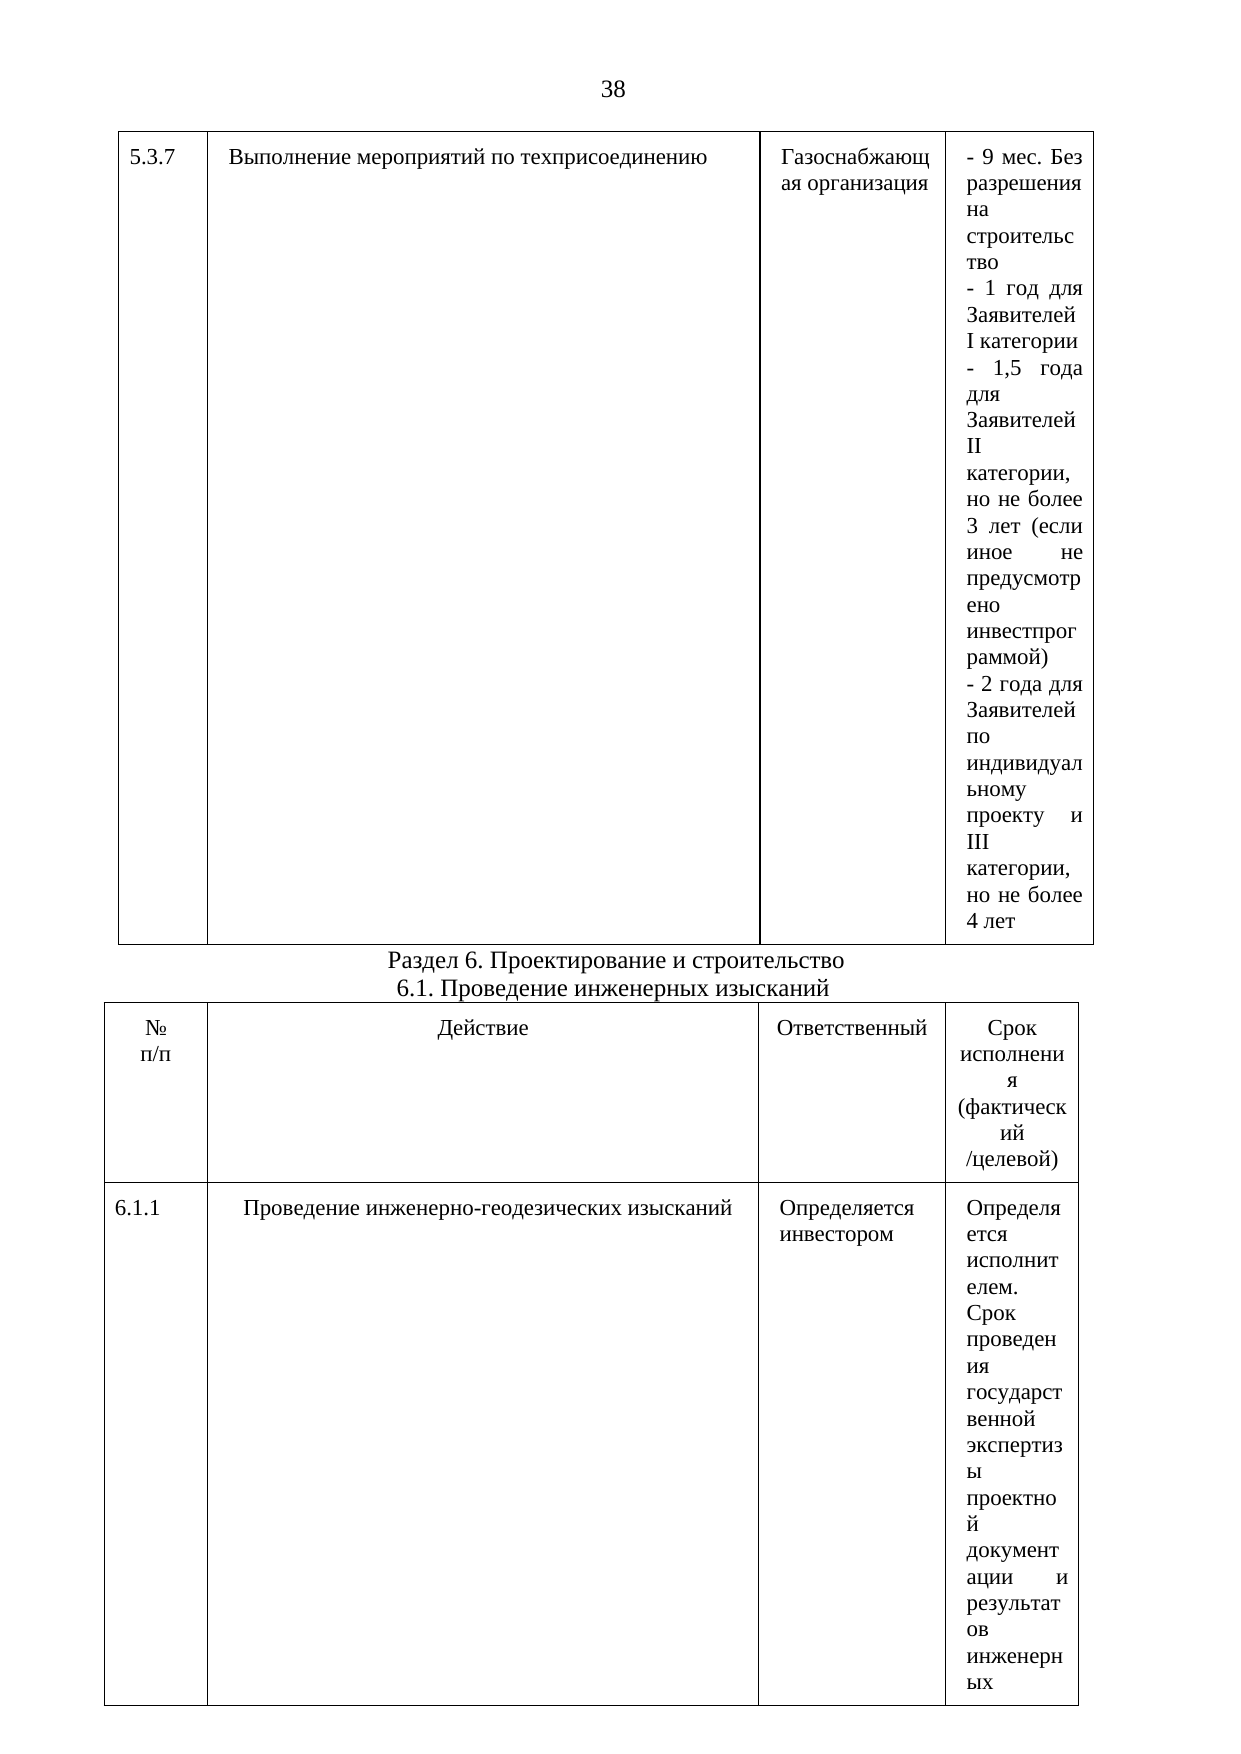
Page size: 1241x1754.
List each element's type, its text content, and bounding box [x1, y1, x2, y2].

table_cell Выполнение мероприятий по техприсоединению [208, 132, 759, 944]
table_cell Проведение инженерно-геодезических изысканий [208, 1183, 758, 1705]
table_cell Определяется инвестором [759, 1183, 945, 1705]
table_header Ответственный [759, 1003, 945, 1182]
text 6.1. Проведение инженерных изысканий [89, 973, 1137, 1002]
table_header № п/п [105, 1003, 207, 1182]
table_cell Газоснабжающая организация [761, 132, 945, 944]
table_cell 5.3.7 [119, 132, 207, 944]
table_header Срок исполнения (фактический /целевой) [946, 1003, 1078, 1182]
table_cell - 9 мес. Без разрешения на строительство - 1 год для Заявителей I категории - 1,5 года для Заявителей II категории, но не более 3 лет (если иное не предусмотрено инвестпрограммой) - 2 года для Заявителей по индивидуальному проекту и III категории, но не более 4 лет [946, 132, 1093, 944]
text Раздел 6. Проектирование и строительство [89, 945, 1137, 973]
table_cell 6.1.1 [105, 1183, 207, 1705]
table_header Действие [208, 1003, 758, 1182]
